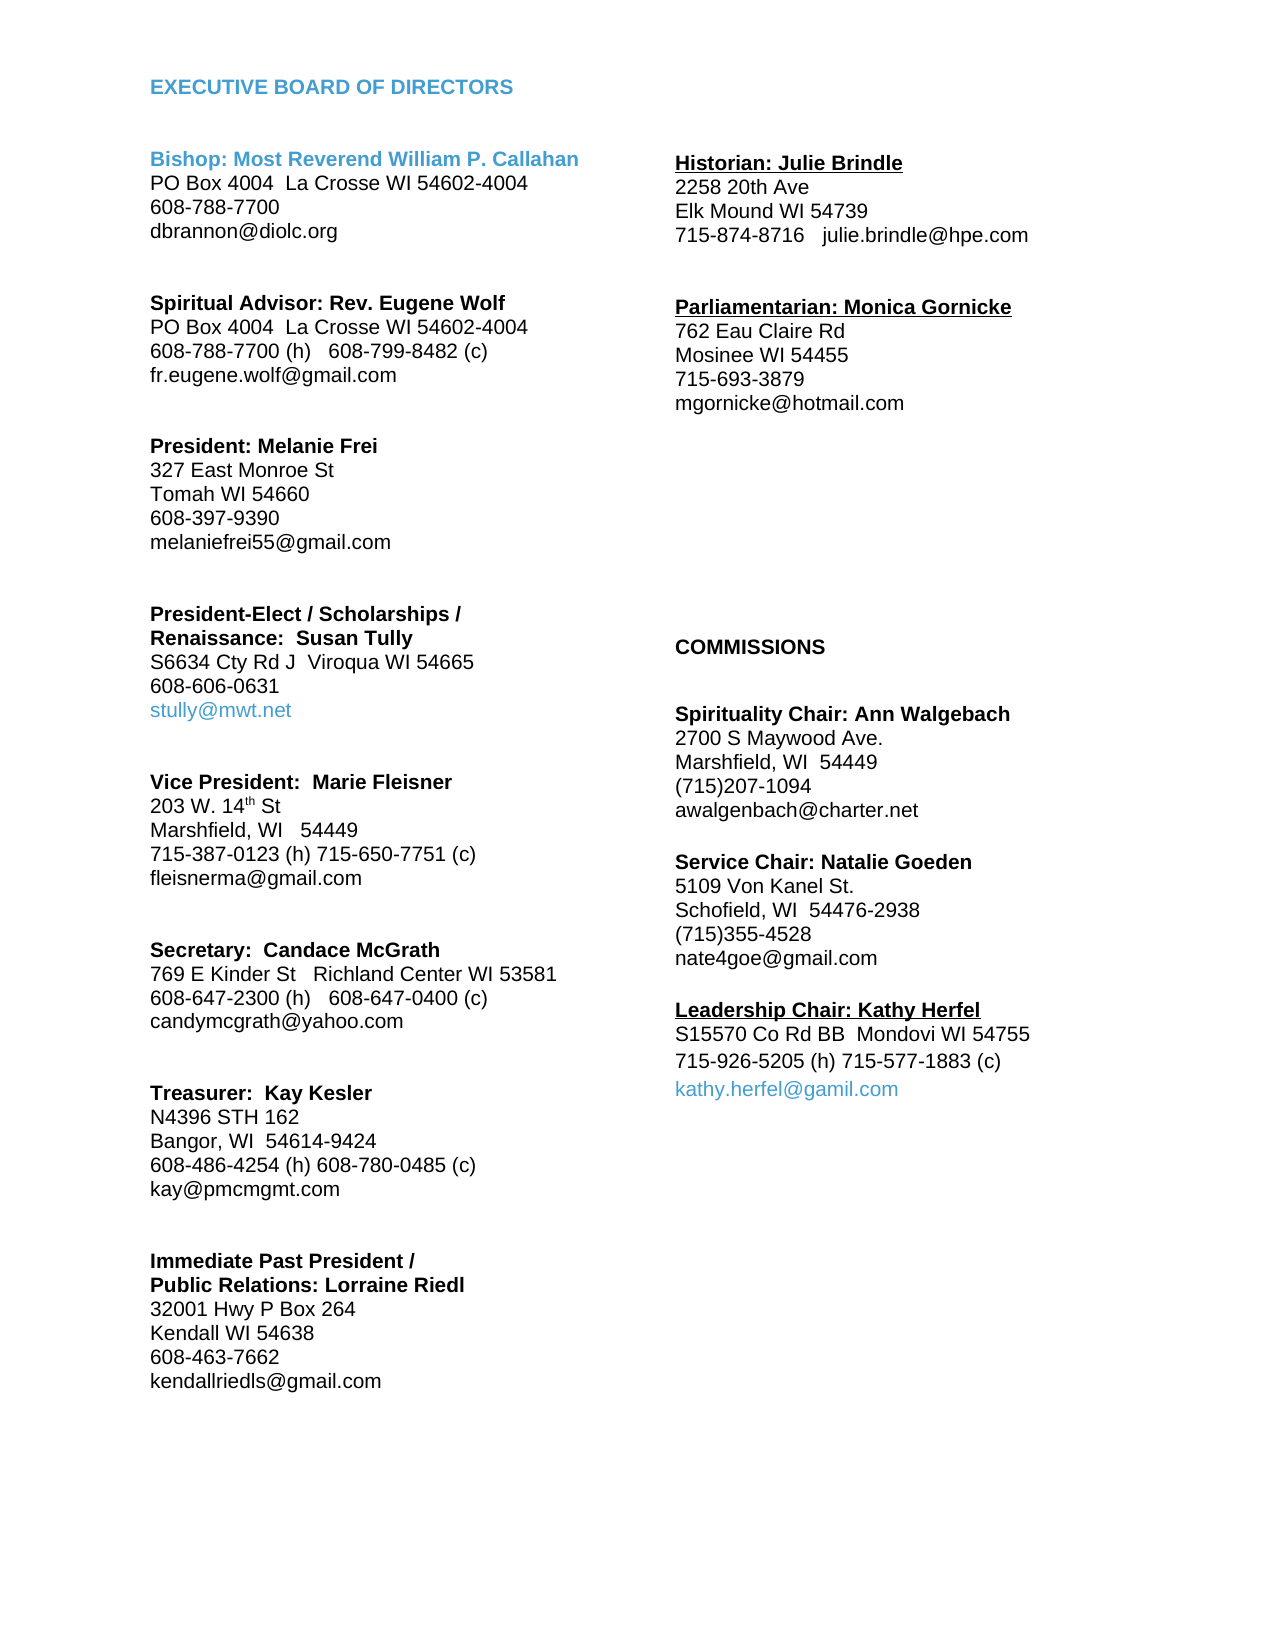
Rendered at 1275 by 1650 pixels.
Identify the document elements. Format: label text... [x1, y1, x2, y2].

text awalgenbach@charter.net [675, 798, 1125, 850]
text nate4goe@gmail.com [675, 946, 1125, 970]
text COMMISSIONS [675, 607, 1125, 659]
text 608-486-4254 (h) 608-780-0485 (c) kay@pmcmgmt.com [150, 1153, 600, 1201]
text 769 E Kinder St Richland Center WI 53581 608-647-2300 (h) 608-647-0400 (c) candymcgrath@yahoo.com [150, 961, 600, 1033]
text 5109 Von Kanel St. [675, 874, 1125, 898]
text S15570 Co Rd BB Mondovi WI 54755 715-926-5205 (h) 715-577-1883 (c) kathy.herfel@gamil.com [675, 1021, 1125, 1100]
text (715)355-4528 [675, 922, 1125, 946]
text Schofield, WI 54476-2938 [675, 898, 1125, 922]
text Marshfield, WI 54449 [675, 750, 1125, 774]
text Secretary: Candace McGrath [150, 889, 600, 961]
text Leadership Chair: Kathy Herfel [675, 997, 1125, 1021]
text Vice President: Marie Fleisner 203 W. 14th St Marshfield, WI 54449 715-387-0123 (h) 715-650-7751 (c) fleisnerma@gmail.com [150, 722, 600, 889]
text 2700 S Maywood Ave. [675, 726, 1125, 750]
text EXECUTIVE BOARD OF DIRECTORS Bishop: Most Reverend William P. Callahan PO Box 4004 La Crosse WI 54602-4004 608-788-7700 dbrannon@diolc.org Spiritual Advisor: Rev. Eugene Wolf PO Box 4004 La Crosse WI 54602-4004 608-788-7700 (h) 608-799-8482 (c) fr.eugene.wolf@gmail.com President: Melanie Frei 327 East Monroe St Tomah WI 54660 608-397-9390 melaniefrei55@gmail.com President-Elect / Scholarships / Renaissance: Susan Tully [150, 75, 600, 650]
text Immediate Past President / Public Relations: Lorraine Riedl 32001 Hwy P Box 264 Kendall WI 54638 608-463-7662 kendallriedls@gmail.com [150, 1201, 600, 1421]
text S6634 Cty Rd J ​Viroqua WI 54665 608-606-0631 stully@mwt.net [150, 650, 600, 722]
text N4396 STH 162 Bangor, WI 54614-9424 [150, 1105, 600, 1153]
text Treasurer: Kay Kesler [150, 1033, 600, 1105]
text (715)207-1094 [675, 774, 1125, 798]
text Service Chair: Natalie Goeden [675, 850, 1125, 874]
text Historian: Julie Brindle 2258 20th Ave Elk Mound WI 54739 [675, 151, 1125, 223]
text 715-874-8716 julie.brindle@hpe.com Parliamentarian: Monica Gornicke 762 Eau Claire Rd Mosinee WI 54455 715-693-3879 mgornicke@hotmail.com [675, 223, 1125, 414]
text Spirituality Chair: Ann Walgebach [675, 702, 1125, 726]
